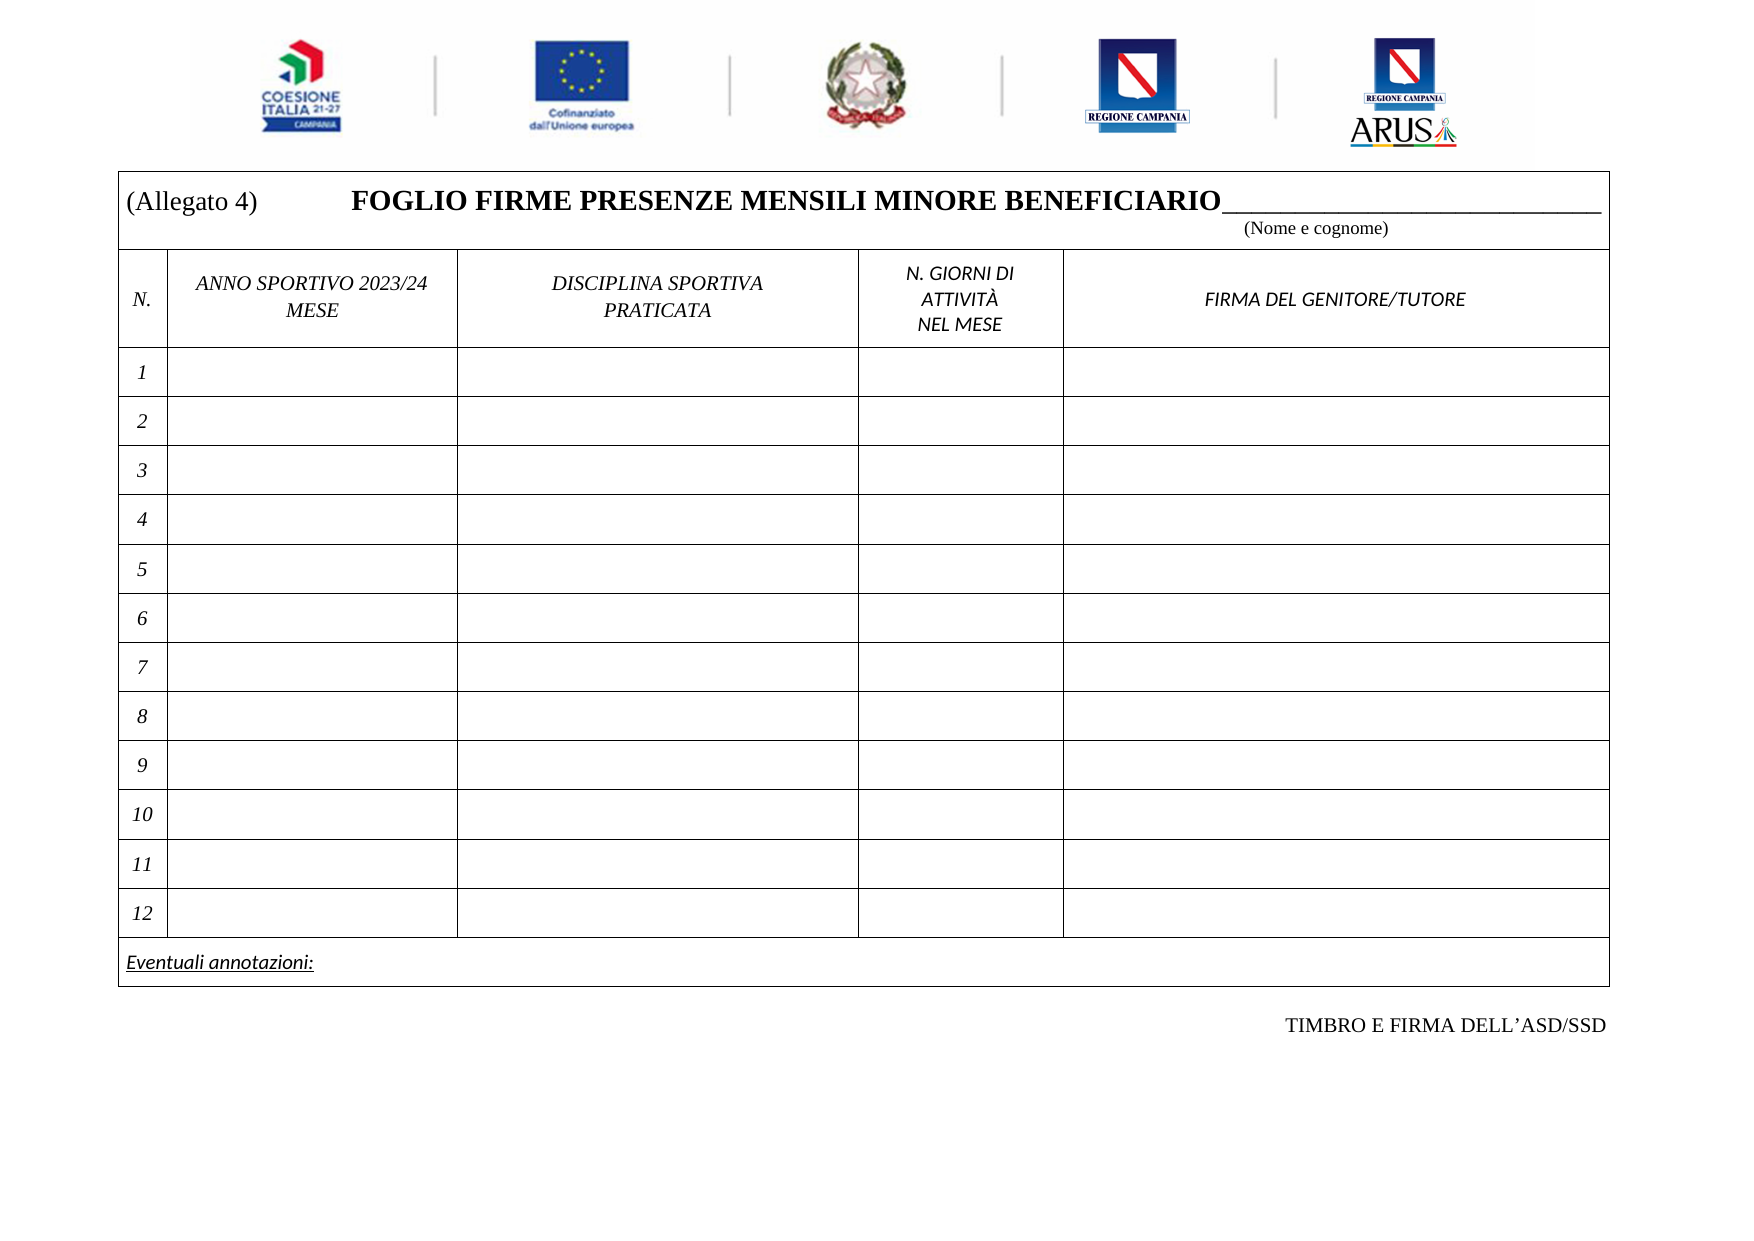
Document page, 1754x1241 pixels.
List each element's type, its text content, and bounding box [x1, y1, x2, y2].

table_cell FIRMA DEL GENITORE/TUTORE [1064, 250, 1609, 347]
table_cell [458, 643, 858, 691]
table_cell [168, 840, 457, 888]
table_cell 11 [119, 840, 167, 888]
table_cell [168, 545, 457, 593]
table_cell [859, 495, 1063, 543]
table_cell [168, 594, 457, 642]
table_cell [458, 348, 858, 396]
table_cell [859, 790, 1063, 838]
picture [189, 0, 1535, 171]
table_cell N. [119, 250, 167, 347]
table_cell [458, 545, 858, 593]
table_cell [458, 495, 858, 543]
table_cell 6 [119, 594, 167, 642]
table_cell 5 [119, 545, 167, 593]
table_cell [859, 446, 1063, 494]
table_cell 8 [119, 692, 167, 740]
table_cell [458, 594, 858, 642]
table_cell [1064, 889, 1609, 937]
table_cell [859, 348, 1063, 396]
table_cell 7 [119, 643, 167, 691]
table_cell DISCIPLINA SPORTIVA PRATICATA [458, 250, 858, 347]
table_cell 4 [119, 495, 167, 543]
table_cell [458, 397, 858, 445]
table_cell [168, 692, 457, 740]
table_cell [458, 741, 858, 789]
table_cell [168, 348, 457, 396]
table_header (Allegato 4) FOGLIO FIRME PRESENZE MENSILI MINORE BENEFICIARIO__________________________ (Nome e cognome) [119, 172, 1609, 249]
table_cell 12 [119, 889, 167, 937]
table_cell [1064, 594, 1609, 642]
table_cell [1064, 840, 1609, 888]
text TIMBRO E FIRMA DELL’ASD/SSD [118, 1013, 1606, 1037]
table_cell N. GIORNI DI ATTIVITÀ NEL MESE [859, 250, 1063, 347]
table_cell [859, 840, 1063, 888]
table_cell [168, 741, 457, 789]
table_cell [458, 446, 858, 494]
table_cell [168, 495, 457, 543]
table_cell [859, 594, 1063, 642]
table_cell [1064, 446, 1609, 494]
table_cell [1064, 643, 1609, 691]
table_cell 3 [119, 446, 167, 494]
table_cell [1064, 397, 1609, 445]
table_cell 2 [119, 397, 167, 445]
table_cell 10 [119, 790, 167, 838]
table_cell [1064, 741, 1609, 789]
table_cell ANNO SPORTIVO 2023/24 MESE [168, 250, 457, 347]
table_cell [458, 840, 858, 888]
table_cell [1064, 495, 1609, 543]
table_cell [458, 692, 858, 740]
table_cell 1 [119, 348, 167, 396]
table_cell [168, 397, 457, 445]
table_cell [1064, 545, 1609, 593]
table_cell [859, 889, 1063, 937]
table_cell [859, 692, 1063, 740]
table_cell [1064, 692, 1609, 740]
table_cell [859, 545, 1063, 593]
table_cell [458, 889, 858, 937]
table_cell [168, 446, 457, 494]
table_cell [859, 643, 1063, 691]
table_cell [859, 741, 1063, 789]
table_cell 9 [119, 741, 167, 789]
table_cell [1064, 790, 1609, 838]
table_cell [859, 397, 1063, 445]
table_cell [458, 790, 858, 838]
table_cell [168, 643, 457, 691]
table_cell [1064, 348, 1609, 396]
table_cell [168, 790, 457, 838]
table_cell Eventuali annotazioni: [119, 938, 1609, 986]
table_cell [168, 889, 457, 937]
